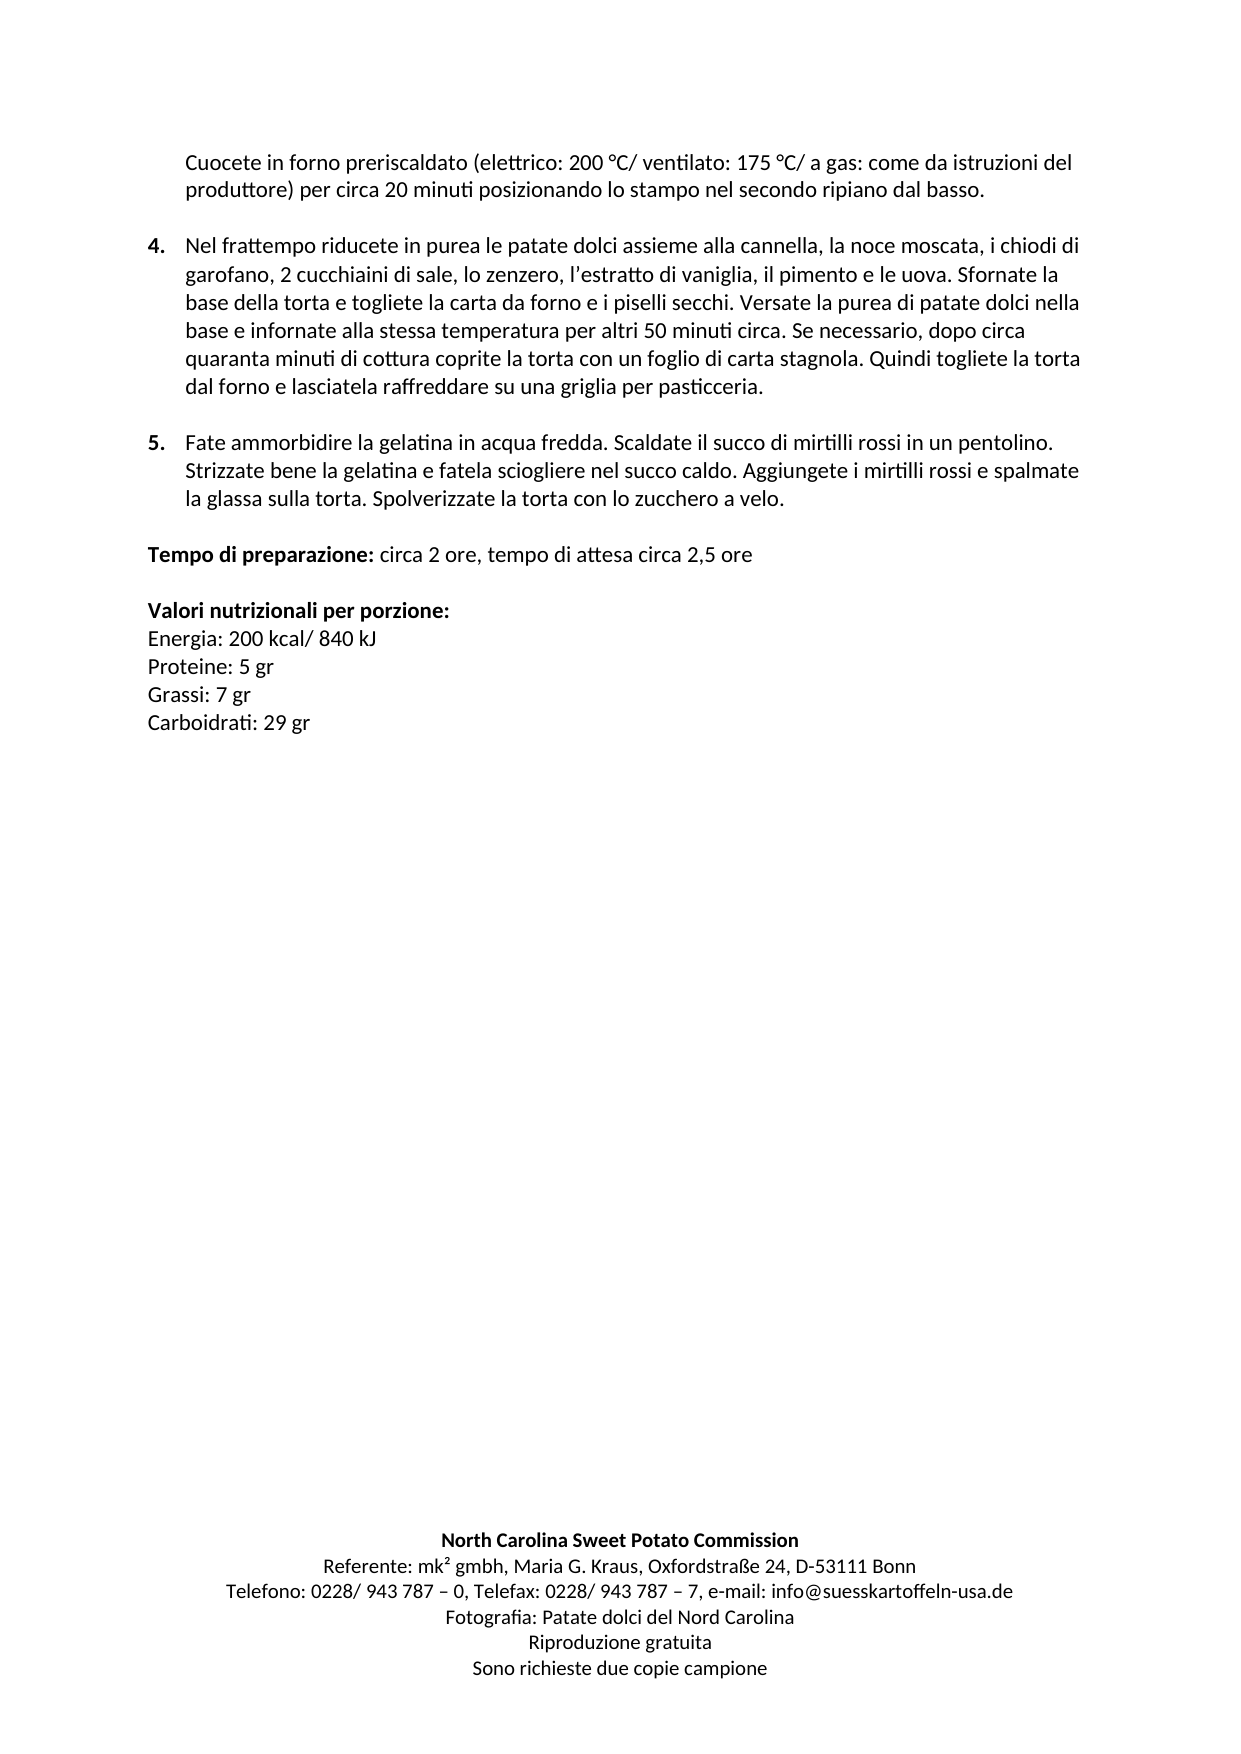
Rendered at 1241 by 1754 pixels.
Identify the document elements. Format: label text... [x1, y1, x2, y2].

text Grassi: 7 gr [148, 680, 1093, 708]
text Tempo di preparazione: circa 2 ore, tempo di attesa circa 2,5 ore [148, 540, 1093, 568]
text Proteine: 5 gr [148, 652, 1093, 680]
text Carboidrati: 29 gr [148, 708, 1093, 736]
list Nel frattempo riducete in purea le patate dolci assieme alla cannella, la noce moscata, i chiodi di garofano, 2 cucchiaini di sale, lo zenzero, l’estratto di vaniglia, il pimento e le uova. Sfornate la base della torta e togliete la carta da forno e i piselli secchi. Versate la purea di patate dolci nella base e infornate alla stessa temperatura per altri 50 minuti circa. Se necessario, dopo circa quaranta minuti di cottura coprite la torta con un foglio di carta stagnola. Quindi togliete la torta dal forno e lasciatela raffreddare su una griglia per pasticceria. [148, 232, 1093, 400]
list Fate ammorbidire la gelatina in acqua fredda. Scaldate il succo di mirtilli rossi in un pentolino. Strizzate bene la gelatina e fatela sciogliere nel succo caldo. Aggiungete i mirtilli rossi e spalmate la glassa sulla torta. Spolverizzate la torta con lo zucchero a velo. [148, 428, 1093, 512]
text Valori nutrizionali per porzione: [148, 596, 1093, 624]
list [148, 148, 1093, 204]
text Energia: 200 kcal/ 840 kJ [148, 624, 1093, 652]
